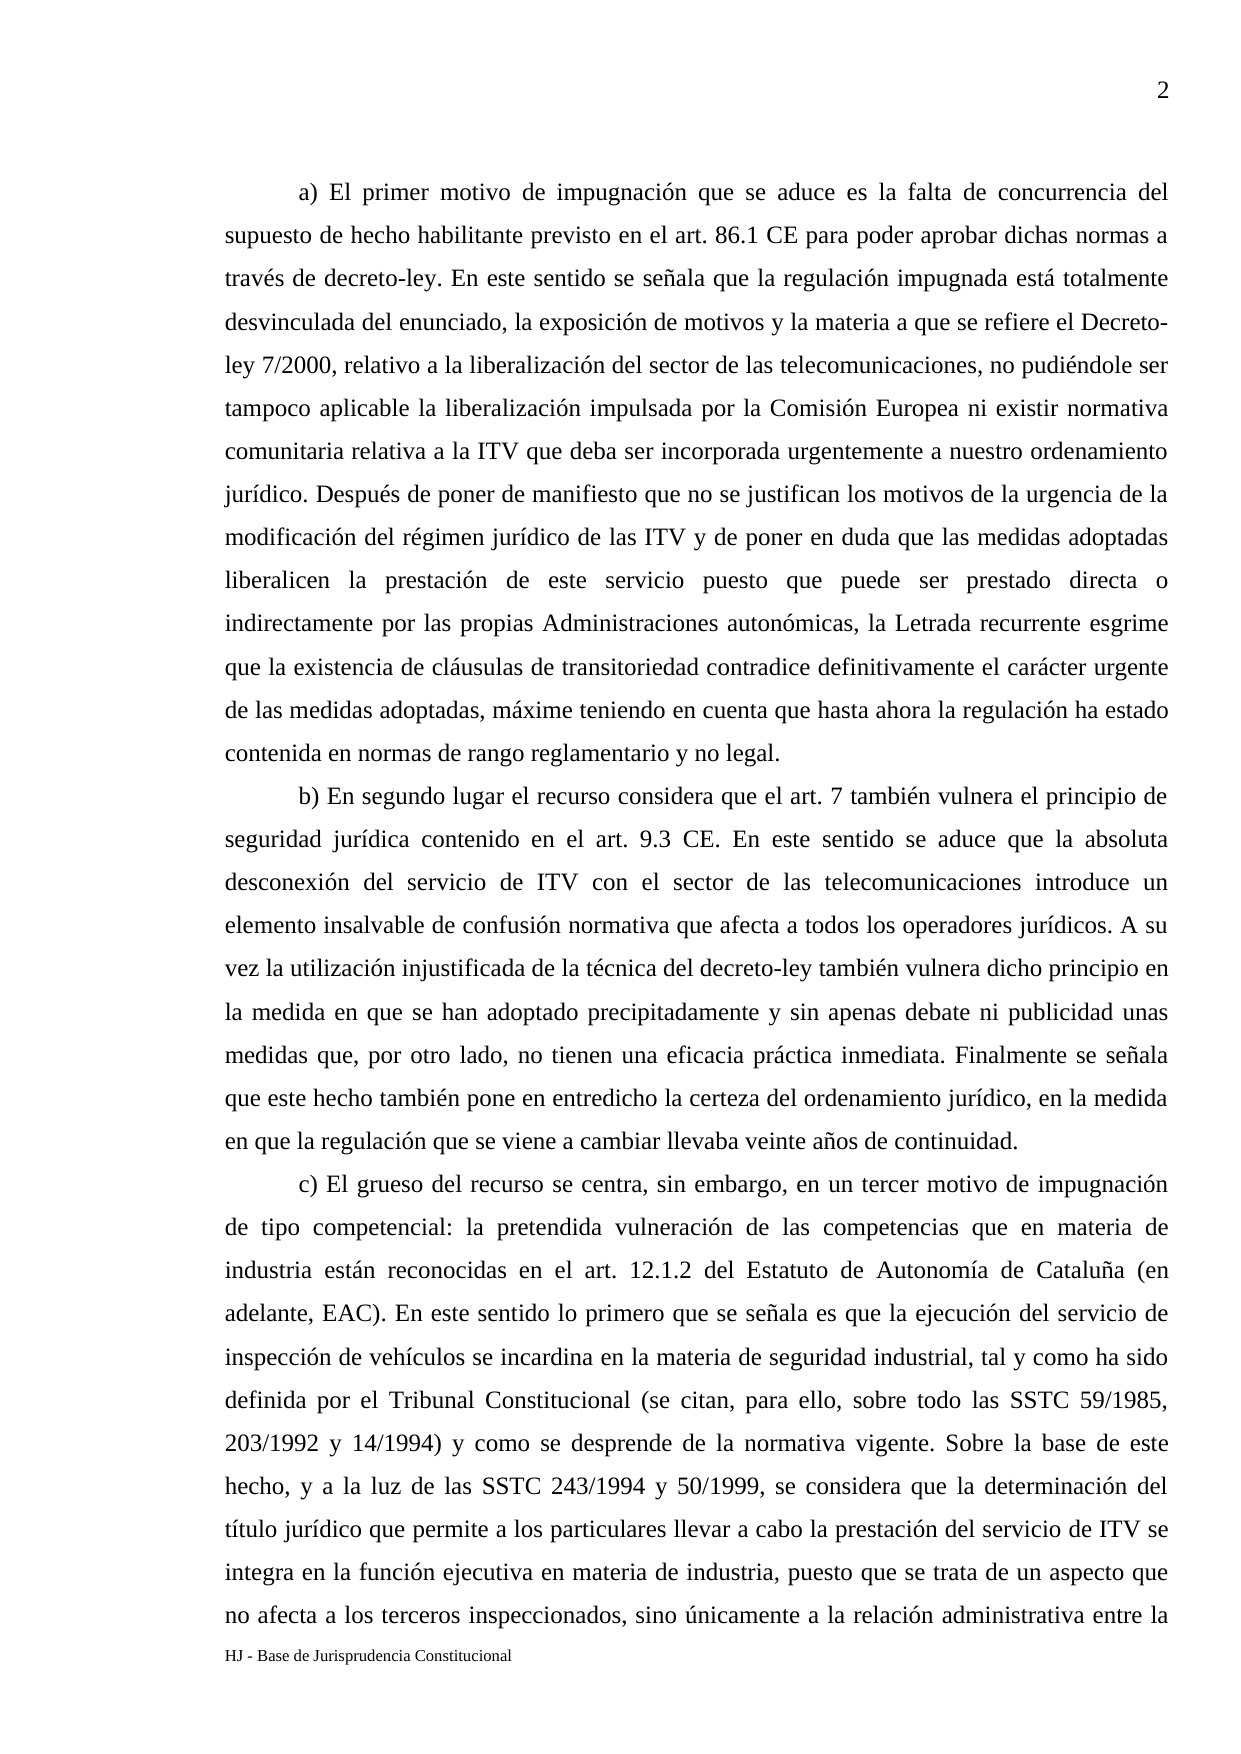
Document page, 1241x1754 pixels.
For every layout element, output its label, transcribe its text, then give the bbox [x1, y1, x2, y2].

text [224, 1169, 1169, 1629]
text b) En segundo lugar el recurso considera que el art. 7 también vulnera el principio de seguridad jurídica contenido en el art. 9.3 CE. En este sentido se aduce que la absoluta desconexión del servicio de ITV con el sector de las telecomunicaciones introduce un elemento insalvable de confusión normativa que afecta a todos los operadores jurídicos. A su vez la utilización injustificada de la técnica del decreto-ley también vulnera dicho principio en la medida en que se han adoptado precipitadamente y sin apenas debate ni publicidad unas medidas que, por otro lado, no tienen una eficacia práctica inmediata. Finalmente se señala que este hecho también pone en entredicho la certeza del ordenamiento jurídico, en la medida en que la regulación que se viene a cambiar llevaba veinte años de continuidad. [224, 781, 1169, 1155]
text a) El primer motivo de impugnación que se aduce es la falta de concurrencia del supuesto de hecho habilitante previsto en el art. 86.1 CE para poder aprobar dichas normas a través de decreto-ley. En este sentido se señala que la regulación impugnada está totalmente desvinculada del enunciado, la exposición de motivos y la materia a que se refiere el Decreto-ley 7/2000, relativo a la liberalización del sector de las telecomunicaciones, no pudiéndole ser tampoco aplicable la liberalización impulsada por la Comisión Europea ni existir normativa comunitaria relativa a la ITV que deba ser incorporada urgentemente a nuestro ordenamiento jurídico. Después de poner de manifiesto que no se justifican los motivos de la urgencia de la modificación del régimen jurídico de las ITV y de poner en duda que las medidas adoptadas liberalicen la prestación de este servicio puesto que puede ser prestado directa o indirectamente por las propias Administraciones autonómicas, la Letrada recurrente esgrime que la existencia de cláusulas de transitoriedad contradice definitivamente el carácter urgente de las medidas adoptadas, máxime teniendo en cuenta que hasta ahora la regulación ha estado contenida en normas de rango reglamentario y no legal. [224, 177, 1169, 767]
